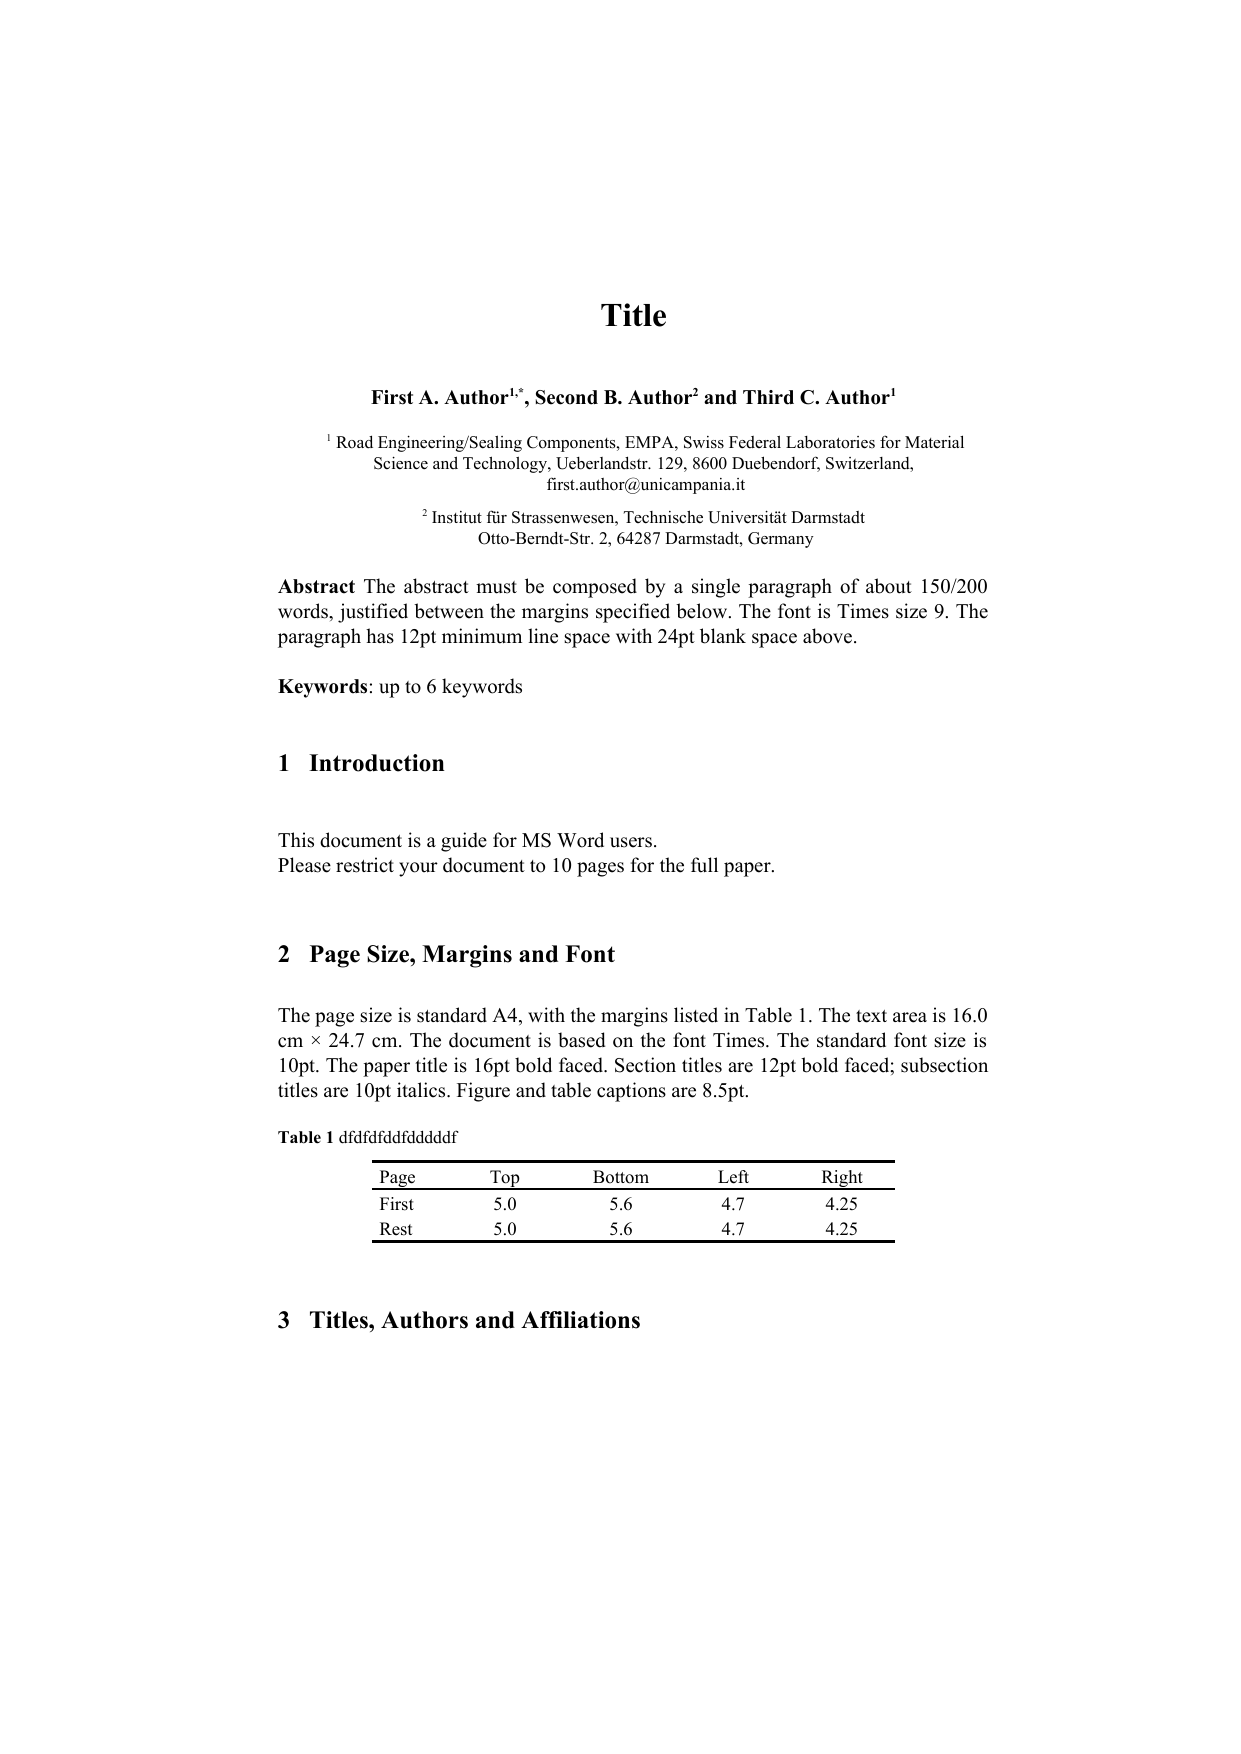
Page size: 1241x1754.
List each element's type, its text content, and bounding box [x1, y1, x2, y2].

table_cell 5.6 [564, 1190, 678, 1214]
table_header Left [678, 1163, 788, 1188]
text The page size is standard A4, with the margins listed in Table 1. The text area is 16.0 cm × 24.7 cm. The document is based on the font Times. The standard font size is 10pt. The paper title is 16pt bold faced. Section titles are 12pt bold faced; subsection titles are 10pt italics. Figure and table captions are 8.5pt. [278, 1002, 989, 1102]
text Keywords: up to 6 keywords [278, 673, 989, 698]
text 1 Road Engineering/Sealing Components, EMPA, Swiss Federal Laboratories for Material Science and Technology, Ueberlandstr. 129, 8600 Duebendorf, Switzerland, first.author@unicampania.it [302, 432, 989, 494]
text 2 Institut für Strassenwesen, Technische Universität Darmstadt Otto-Berndt-Str. 2, 64287 Darmstadt, Germany [302, 507, 989, 548]
table_header Right [789, 1163, 895, 1188]
text 1 Introduction [278, 748, 930, 777]
text 3 Titles, Authors and Affiliations [278, 1305, 989, 1334]
table_cell 5.6 [564, 1215, 678, 1239]
table_header Top [446, 1163, 564, 1188]
text Title [278, 295, 989, 334]
table_cell Rest [372, 1215, 446, 1239]
table_cell 4.7 [678, 1190, 788, 1214]
table_cell 4.25 [789, 1190, 895, 1214]
text This document is a guide for MS Word users. [278, 827, 989, 852]
text First A. Author1,*, Second B. Author2 and Third C. Author1 [278, 384, 989, 409]
table_cell 5.0 [446, 1215, 564, 1239]
table_header Bottom [564, 1163, 678, 1188]
text Please restrict your document to 10 pages for the full paper. [278, 852, 989, 877]
text Table 1 dfdfdfddfdddddf [278, 1127, 989, 1147]
table_cell 4.25 [789, 1215, 895, 1239]
table_cell First [372, 1190, 446, 1214]
subtitle 2 Page Size, Margins and Font [278, 939, 989, 968]
text Abstract The abstract must be composed by a single paragraph of about 150/200 words, justified between the margins specified below. The font is Times size 9. The paragraph has 12pt minimum line space with 24pt blank space above. [278, 573, 989, 648]
table_cell 4.7 [678, 1215, 788, 1239]
table_header Page [372, 1163, 446, 1188]
table_cell 5.0 [446, 1190, 564, 1214]
